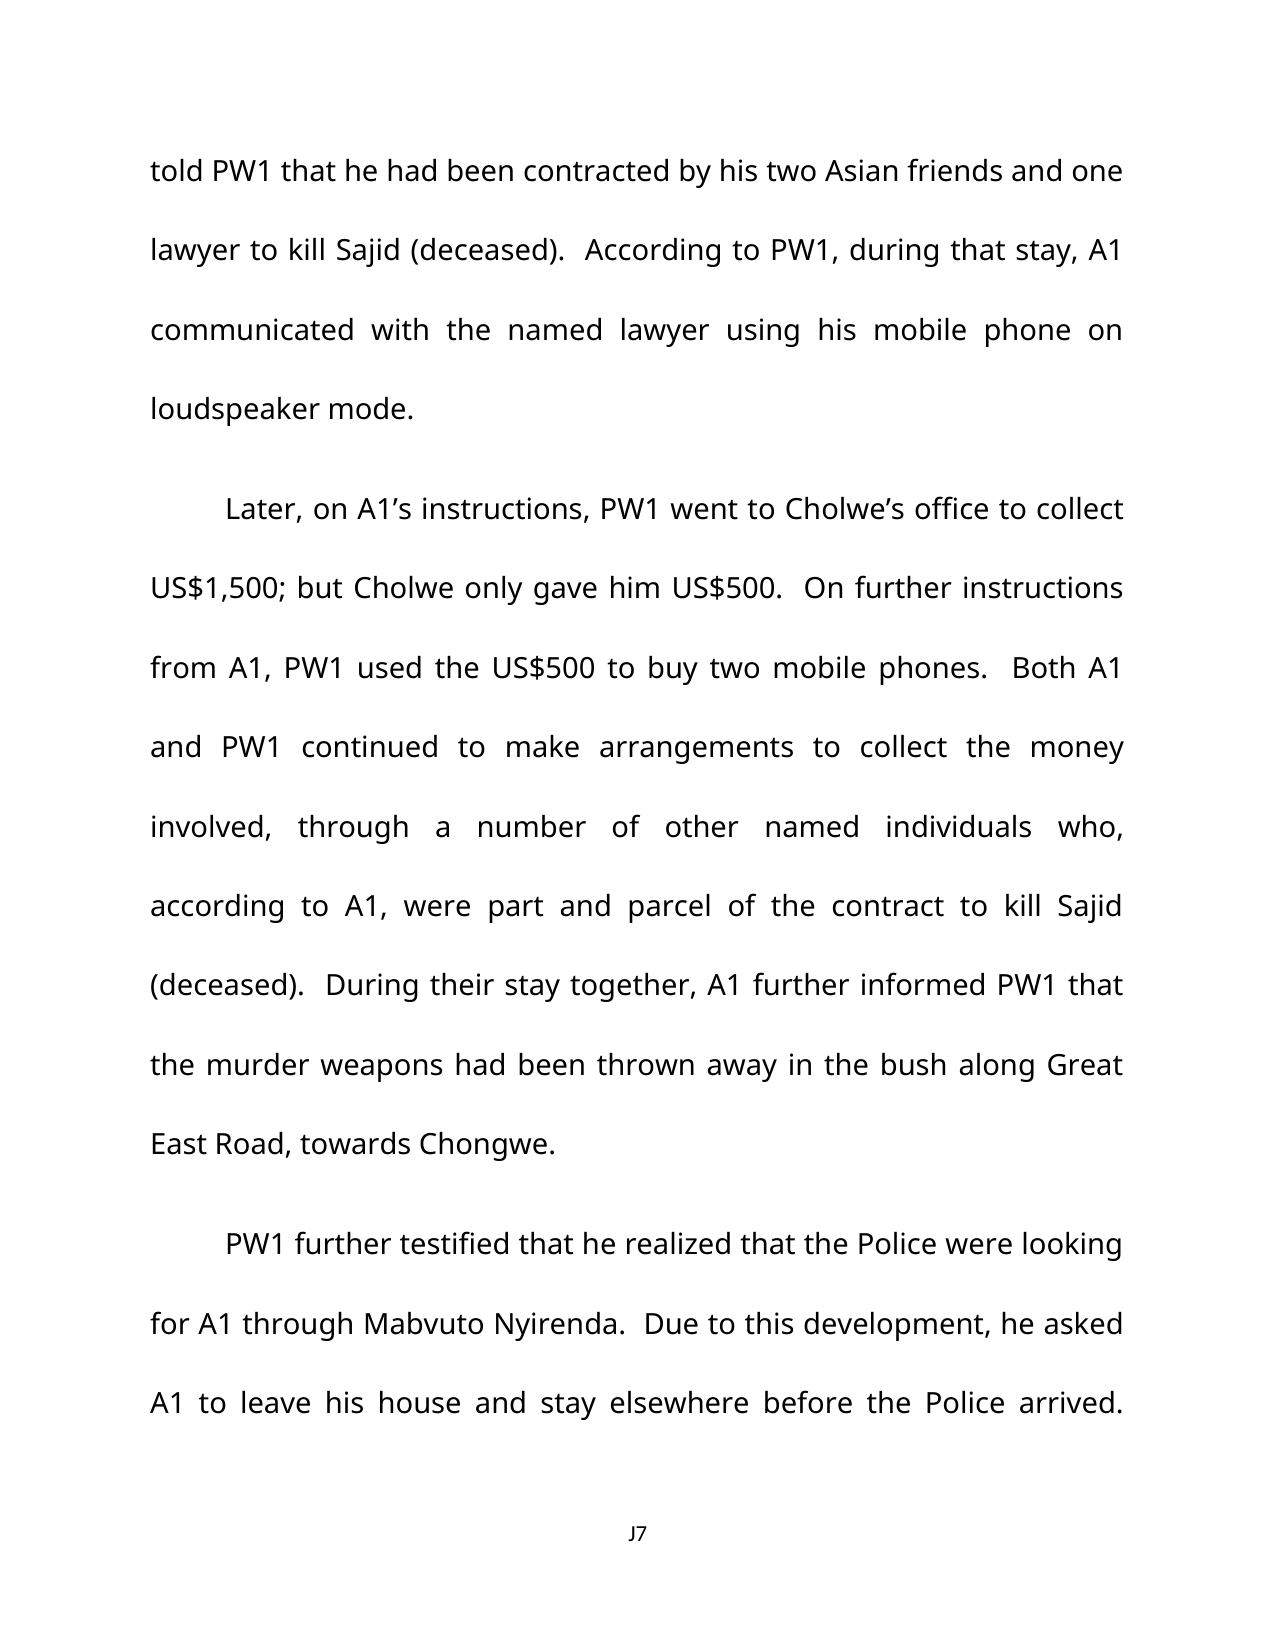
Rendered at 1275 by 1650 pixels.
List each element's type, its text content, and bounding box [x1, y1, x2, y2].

text Later, on A1’s instructions, PW1 went to Cholwe’s office to collect US$1,500; but Cholwe only gave him US$500. On further instructions from A1, PW1 used the US$500 to buy two mobile phones. Both A1 and PW1 continued to make arrangements to collect the money involved, through a number of other named individuals who, according to A1, were part and parcel of the contract to kill Sajid (deceased). During their stay together, A1 further informed PW1 that the murder weapons had been thrown away in the bush along Great East Road, towards Chongwe. [150, 488, 1125, 1163]
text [150, 1223, 1125, 1422]
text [150, 150, 1125, 428]
